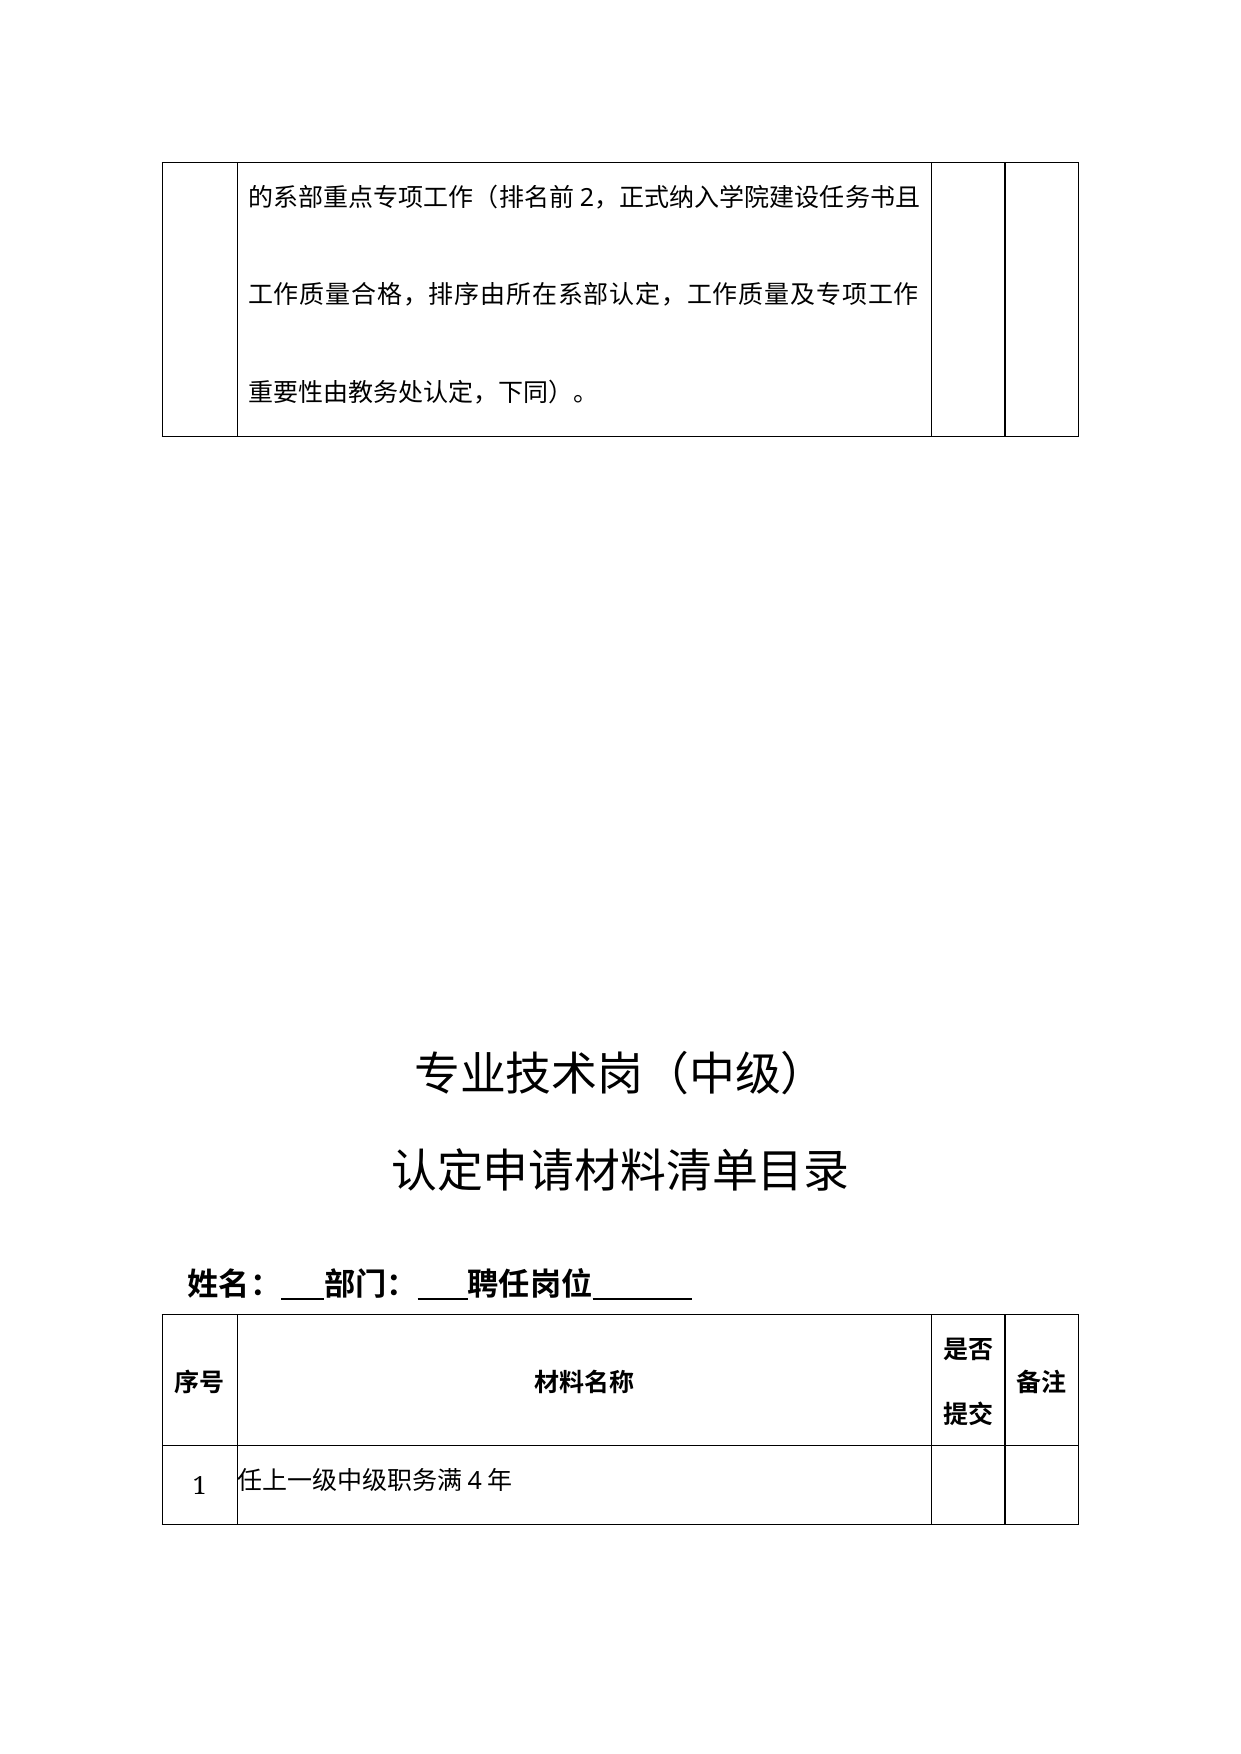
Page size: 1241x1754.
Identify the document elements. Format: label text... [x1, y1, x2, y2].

table_cell 1 [163, 1446, 237, 1524]
table_header 材料名称 [238, 1315, 931, 1445]
table_cell [932, 1446, 1004, 1524]
table_header 序号 [163, 1315, 237, 1445]
text 专业技术岗（中级） [187, 1022, 1053, 1119]
text 姓名： 部门： 聘任岗位 [187, 1249, 1053, 1314]
table_header 备注 [1006, 1315, 1078, 1445]
table_cell [1006, 163, 1078, 436]
table_cell [932, 163, 1004, 436]
text 认定申请材料清单目录 [187, 1119, 1053, 1217]
table_cell 任上一级中级职务满4年 [238, 1446, 931, 1524]
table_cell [238, 163, 931, 436]
table_cell [1006, 1446, 1078, 1524]
table_header 是否提交 [932, 1315, 1004, 1445]
